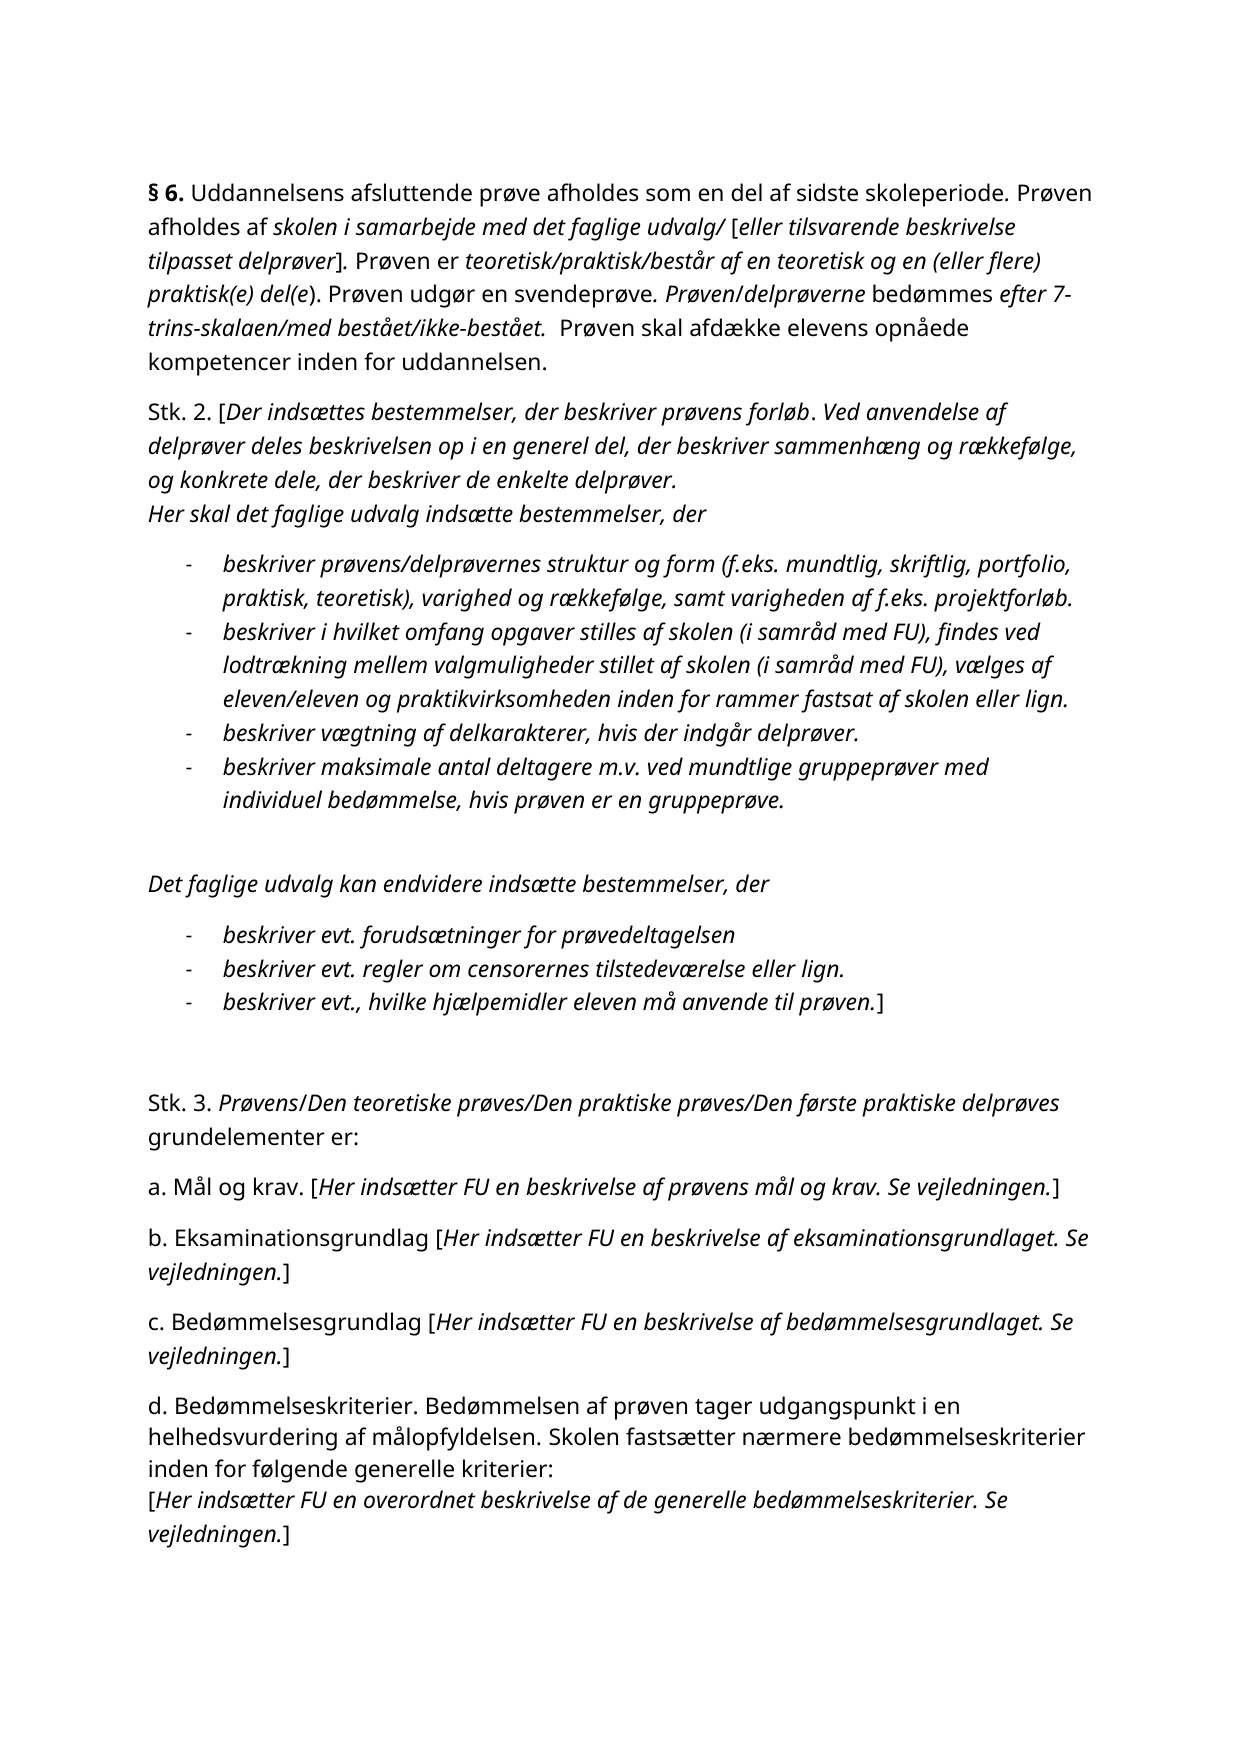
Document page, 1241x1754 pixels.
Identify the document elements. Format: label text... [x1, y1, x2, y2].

text § 6. Uddannelsens afsluttende prøve afholdes som en del af sidste skoleperiode. Prøven afholdes af skolen i samarbejde med det faglige udvalg/ [eller tilsvarende beskrivelse tilpasset delprøver]. Prøven er teoretisk/praktisk/består af en teoretisk og en (eller flere) praktisk(e) del(e). Prøven udgør en svendeprøve. Prøven/delprøverne bedømmes efter 7-trins-skalaen/med bestået/ikke-bestået. Prøven skal afdække elevens opnåede kompetencer inden for uddannelsen. [148, 177, 1092, 377]
text b. Eksaminationsgrundlag [Her indsætter FU en beskrivelse af eksaminationsgrundlaget. Se vejledningen.] [148, 1222, 1092, 1287]
list beskriver maksimale antal deltagere m.v. ved mundtlige gruppeprøver med individuel bedømmelse, hvis prøven er en gruppeprøve. [185, 751, 1092, 816]
text Stk. 2. [Der indsættes bestemmelser, der beskriver prøvens forløb. Ved anvendelse af delprøver deles beskrivelsen op i en generel del, der beskriver sammenhæng og rækkefølge, og konkrete dele, der beskriver de enkelte delprøver. Her skal det faglige udvalg indsætte bestemmelser, der [148, 396, 1092, 529]
text a. Mål og krav. [Her indsætter FU en beskrivelse af prøvens mål og krav. Se vejledningen.] [148, 1171, 1092, 1203]
text Det faglige udvalg kan endvidere indsætte bestemmelser, der [148, 868, 1092, 900]
text Stk. 3. Prøvens/Den teoretiske prøves/Den praktiske prøves/Den første praktiske delprøves grundelementer er: [148, 1087, 1092, 1152]
list beskriver prøvens/delprøvernes struktur og form (f.eks. mundtlig, skriftlig, portfolio, praktisk, teoretisk), varighed og rækkefølge, samt varigheden af f.eks. projektforløb. [185, 548, 1092, 613]
text d. Bedømmelseskriterier. Bedømmelsen af prøven tager udgangspunkt i en helhedsvurdering af målopfyldelsen. Skolen fastsætter nærmere bedømmelseskriterier inden for følgende generelle kriterier: [148, 1390, 1092, 1484]
list beskriver vægtning af delkarakterer, hvis der indgår delprøver. [185, 717, 1092, 748]
list beskriver evt. forudsætninger for prøvedeltagelsen [185, 919, 1092, 950]
text [Her indsætter FU en overordnet beskrivelse af de generelle bedømmelseskriterier. Se vejledningen.] [148, 1484, 1092, 1549]
list beskriver evt. regler om censorernes tilstedeværelse eller lign. [185, 953, 1092, 984]
text c. Bedømmelsesgrundlag [Her indsætter FU en beskrivelse af bedømmelsesgrundlaget. Se vejledningen.] [148, 1306, 1092, 1371]
list beskriver i hvilket omfang opgaver stilles af skolen (i samråd med FU), findes ved lodtrækning mellem valgmuligheder stillet af skolen (i samråd med FU), vælges af eleven/eleven og praktikvirksomheden inden for rammer fastsat af skolen eller lign. [185, 616, 1092, 714]
list beskriver evt., hvilke hjælpemidler eleven må anvende til prøven.] [185, 986, 1092, 1018]
